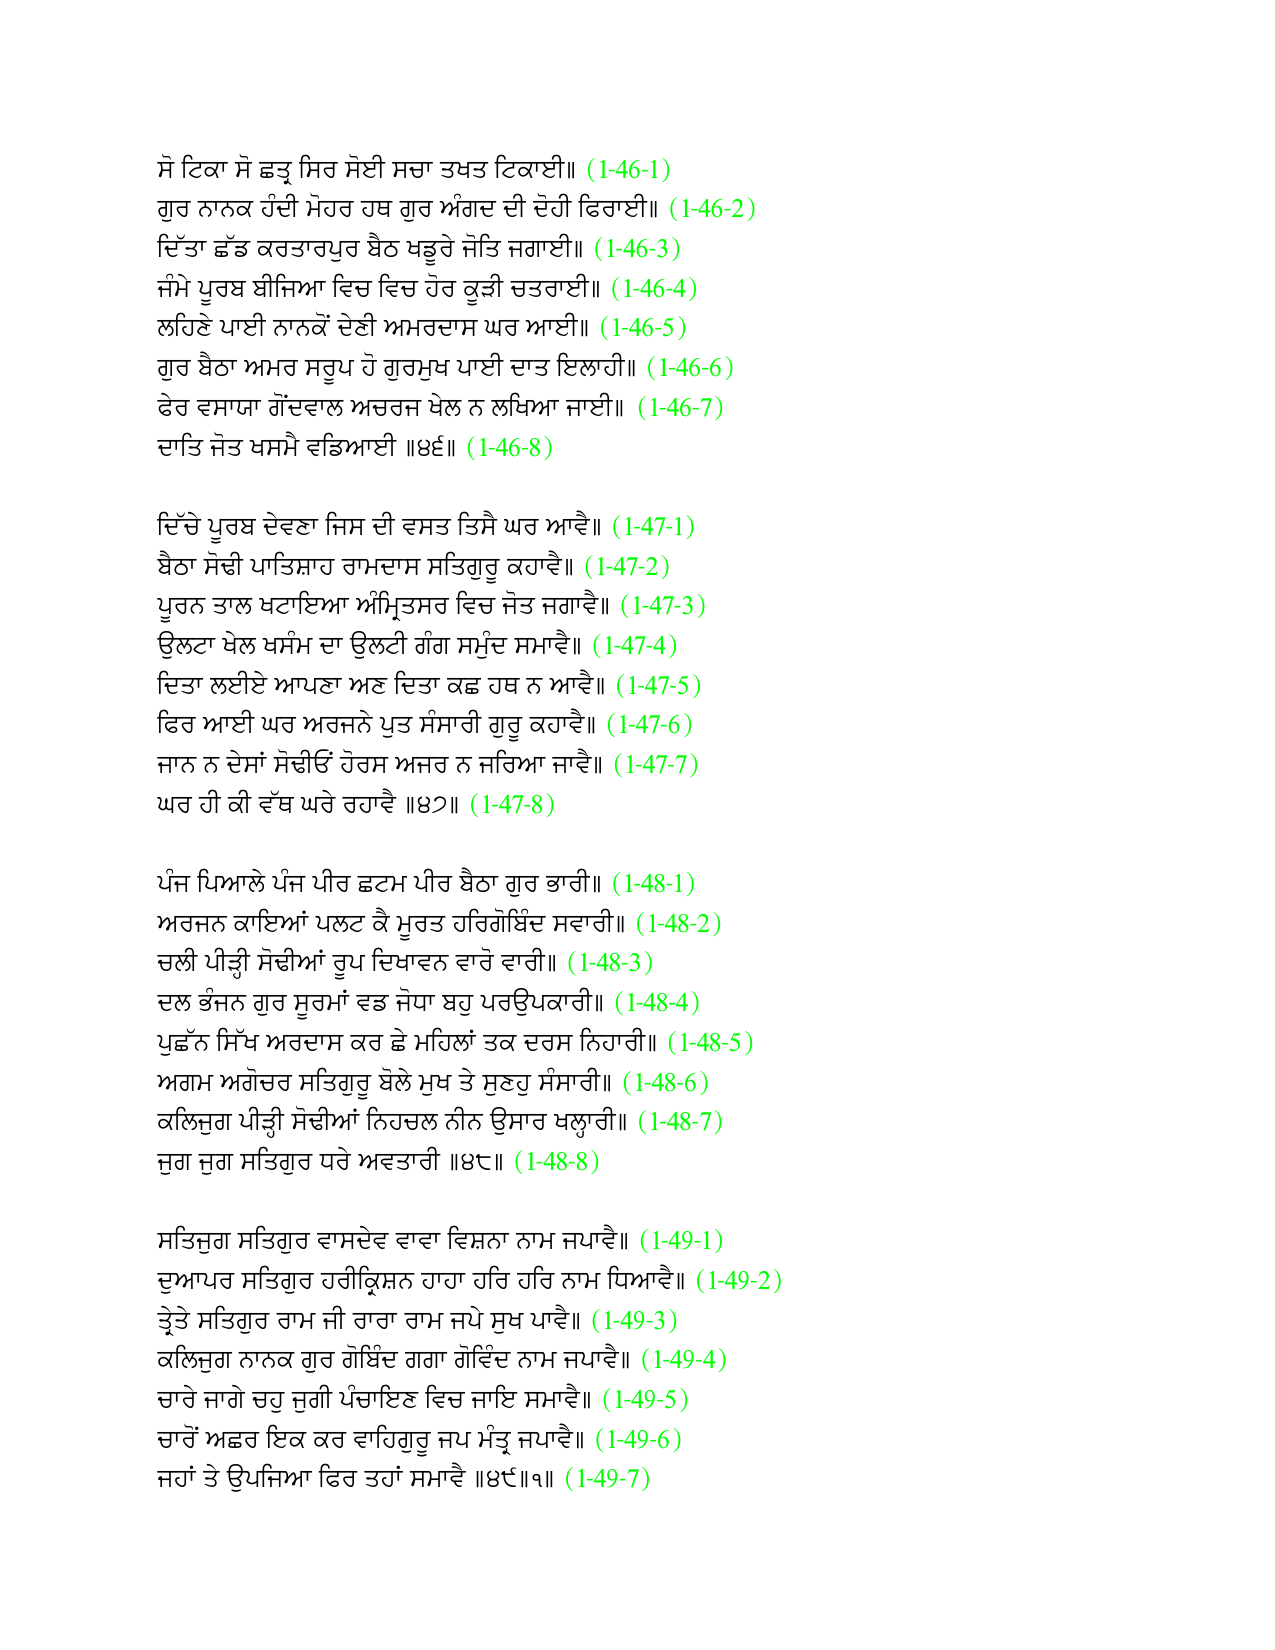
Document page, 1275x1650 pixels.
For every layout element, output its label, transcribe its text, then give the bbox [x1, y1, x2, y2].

text ਦਿਤਾ ਲਈਏ ਆਪਣਾ ਅਣ ਦਿਤਾ ਕਛ ਹਥ ਨ ਆਵੈ॥ (1-47-5) [150, 666, 1125, 706]
text ਫੇਰ ਵਸਾਯਾ ਗੋਂਦਵਾਲ ਅਚਰਜ ਖੇਲ ਨ ਲਖਿਆ ਜਾਈ॥ (1-46-7) [150, 388, 1125, 428]
text ਦੁਆਪਰ ਸਤਿਗੁਰ ਹਰੀਕ੍ਰਿਸ਼ਨ ਹਾਹਾ ਹਰਿ ਹਰਿ ਨਾਮ ਧਿਆਵੈ॥ (1-49-2) [150, 1261, 1125, 1301]
text ਉਲਟਾ ਖੇਲ ਖਸੰਮ ਦਾ ਉਲਟੀ ਗੰਗ ਸਮੁੰਦ ਸਮਾਵੈ॥ (1-47-4) [150, 626, 1125, 666]
text ਚਾਰੇ ਜਾਗੇ ਚਹੁ ਜੁਗੀ ਪੰਚਾਇਣ ਵਿਚ ਜਾਇ ਸਮਾਵੈ॥ (1-49-5) [150, 1380, 1125, 1420]
text ਗੁਰ ਬੈਠਾ ਅਮਰ ਸਰੂਪ ਹੋ ਗੁਰਮੁਖ ਪਾਈ ਦਾਤ ਇਲਾਹੀ॥ (1-46-6) [150, 348, 1125, 388]
text ਕਲਿਜੁਗ ਪੀੜ੍ਹੀ ਸੋਢੀਆਂ ਨਿਹਚਲ ਨੀਨ ਉਸਾਰ ਖਲ੍ਹਾਰੀ॥ (1-48-7) [150, 1102, 1125, 1142]
text ਦਿੱਤਾ ਛੱਡ ਕਰਤਾਰਪੁਰ ਬੈਠ ਖਡੂਰੇ ਜੋਤਿ ਜਗਾਈ॥ (1-46-3) [150, 229, 1125, 269]
text ਦਿੱਚੇ ਪੂਰਬ ਦੇਵਣਾ ਜਿਸ ਦੀ ਵਸਤ ਤਿਸੈ ਘਰ ਆਵੈ॥ (1-47-1) [150, 507, 1125, 547]
text ਪੂਰਨ ਤਾਲ ਖਟਾਇਆ ਅੰਮ੍ਰਿਤਸਰ ਵਿਚ ਜੋਤ ਜਗਾਵੈ॥ (1-47-3) [150, 587, 1125, 626]
text ਦਲ ਭੰਜਨ ਗੁਰ ਸੂਰਮਾਂ ਵਡ ਜੋਧਾ ਬਹੁ ਪਰਉਪਕਾਰੀ॥ (1-48-4) [150, 983, 1125, 1023]
text ਅਰਜਨ ਕਾਇਆਂ ਪਲਟ ਕੈ ਮੂਰਤ ਹਰਿਗੋਬਿੰਦ ਸਵਾਰੀ॥ (1-48-2) [150, 904, 1125, 944]
text ਘਰ ਹੀ ਕੀ ਵੱਥ ਘਰੇ ਰਹਾਵੈ ॥੪੭॥ (1-47-8) [150, 785, 1125, 825]
text ਚਾਰੋਂ ਅਛਰ ਇਕ ਕਰ ਵਾਹਿਗੁਰੂ ਜਪ ਮੰਤ੍ਰ ਜਪਾਵੈ॥ (1-49-6) [150, 1420, 1125, 1460]
text ਸਤਿਜੁਗ ਸਤਿਗੁਰ ਵਾਸਦੇਵ ਵਾਵਾ ਵਿਸ਼ਨਾ ਨਾਮ ਜਪਾਵੈ॥ (1-49-1) [150, 1222, 1125, 1261]
text ਕਲਿਜੁਗ ਨਾਨਕ ਗੁਰ ਗੋਬਿੰਦ ਗਗਾ ਗੋਵਿੰਦ ਨਾਮ ਜਪਾਵੈ॥ (1-49-4) [150, 1341, 1125, 1380]
text ਫਿਰ ਆਈ ਘਰ ਅਰਜਨੇ ਪੁਤ ਸੰਸਾਰੀ ਗੁਰੂ ਕਹਾਵੈ॥ (1-47-6) [150, 706, 1125, 745]
text ਚਲੀ ਪੀੜ੍ਹੀ ਸੋਢੀਆਂ ਰੂਪ ਦਿਖਾਵਨ ਵਾਰੋ ਵਾਰੀ॥ (1-48-3) [150, 944, 1125, 983]
text ਅਗਮ ਅਗੋਚਰ ਸਤਿਗੁਰੂ ਬੋਲੇ ਮੁਖ ਤੇ ਸੁਣਹੁ ਸੰਸਾਰੀ॥ (1-48-6) [150, 1063, 1125, 1102]
text ਸੋ ਟਿਕਾ ਸੋ ਛਤ੍ਰ ਸਿਰ ਸੋਈ ਸਚਾ ਤਖਤ ਟਿਕਾਈ॥ (1-46-1) [150, 150, 1125, 190]
text ਤ੍ਰੇਤੇ ਸਤਿਗੁਰ ਰਾਮ ਜੀ ਰਾਰਾ ਰਾਮ ਜਪੇ ਸੁਖ ਪਾਵੈ॥ (1-49-3) [150, 1301, 1125, 1341]
text ਜਹਾਂ ਤੇ ਉਪਜਿਆ ਫਿਰ ਤਹਾਂ ਸਮਾਵੈ ॥੪੯॥੧॥ (1-49-7) [150, 1460, 1125, 1499]
text ਲਹਿਣੇ ਪਾਈ ਨਾਨਕੋਂ ਦੇਣੀ ਅਮਰਦਾਸ ਘਰ ਆਈ॥ (1-46-5) [150, 309, 1125, 348]
text ਜੁਗ ਜੁਗ ਸਤਿਗੁਰ ਧਰੇ ਅਵਤਾਰੀ ॥੪੮॥ (1-48-8) [150, 1142, 1125, 1182]
text ਦਾਤਿ ਜੋਤ ਖਸਮੈ ਵਡਿਆਈ ॥੪੬॥ (1-46-8) [150, 428, 1125, 467]
text ਪੰਜ ਪਿਆਲੇ ਪੰਜ ਪੀਰ ਛਟਮ ਪੀਰ ਬੈਠਾ ਗੁਰ ਭਾਰੀ॥ (1-48-1) [150, 864, 1125, 904]
text ਗੁਰ ਨਾਨਕ ਹੰਦੀ ਮੋਹਰ ਹਥ ਗੁਰ ਅੰਗਦ ਦੀ ਦੋਹੀ ਫਿਰਾਈ॥ (1-46-2) [150, 190, 1125, 229]
text ਜਾਨ ਨ ਦੇਸਾਂ ਸੋਢੀਓਂ ਹੋਰਸ ਅਜਰ ਨ ਜਰਿਆ ਜਾਵੈ॥ (1-47-7) [150, 745, 1125, 785]
text ਪੁਛੱਨ ਸਿੱਖ ਅਰਦਾਸ ਕਰ ਛੇ ਮਹਿਲਾਂ ਤਕ ਦਰਸ ਨਿਹਾਰੀ॥ (1-48-5) [150, 1023, 1125, 1063]
text ਜੰਮੇ ਪੂਰਬ ਬੀਜਿਆ ਵਿਚ ਵਿਚ ਹੋਰ ਕੂੜੀ ਚਤਰਾਈ॥ (1-46-4) [150, 269, 1125, 309]
text ਬੈਠਾ ਸੋਢੀ ਪਾਤਿਸ਼ਾਹ ਰਾਮਦਾਸ ਸਤਿਗੁਰੂ ਕਹਾਵੈ॥ (1-47-2) [150, 547, 1125, 587]
